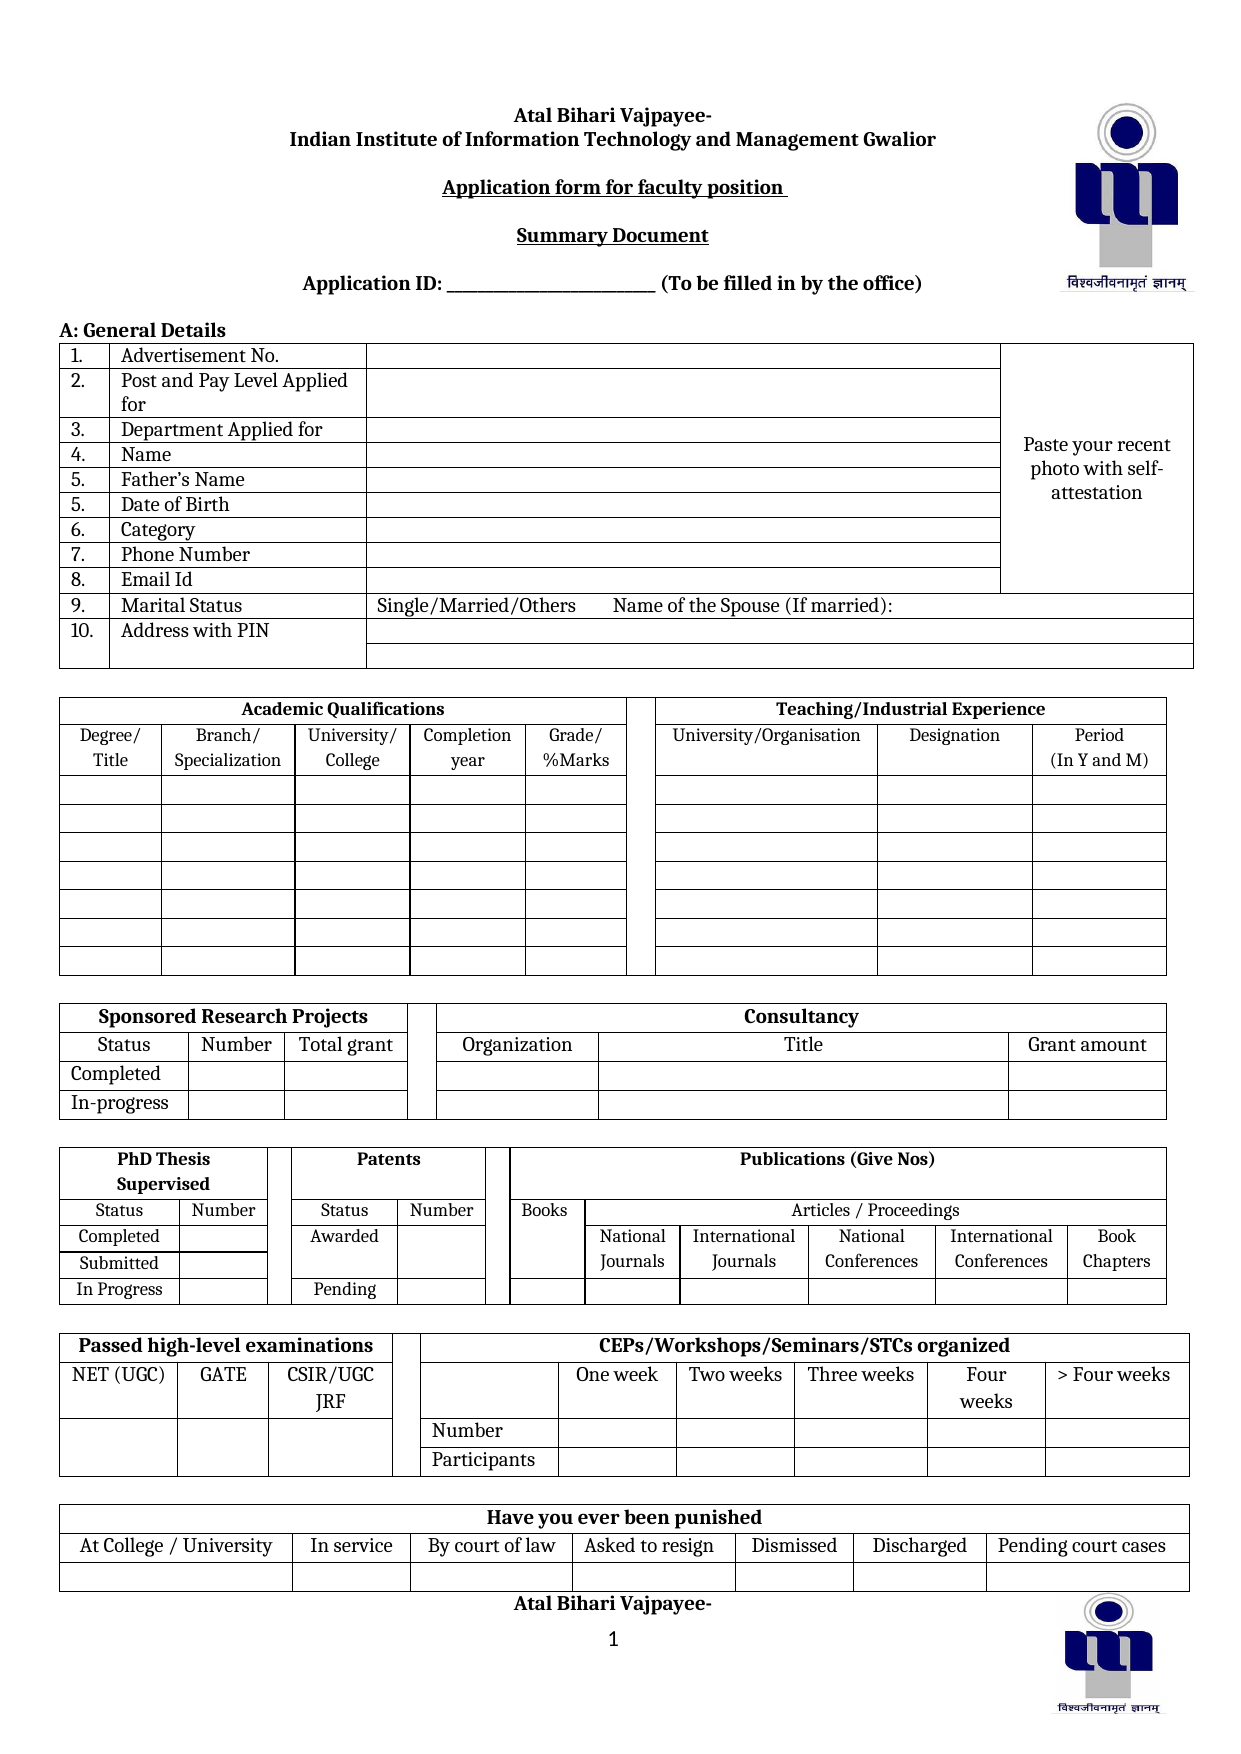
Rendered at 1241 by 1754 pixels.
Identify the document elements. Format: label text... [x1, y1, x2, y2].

table_cell [656, 776, 877, 803]
table_cell [878, 862, 1032, 889]
table_cell [936, 1279, 1067, 1304]
table_cell 2. [60, 369, 109, 417]
table_cell [162, 862, 294, 889]
table_cell [411, 805, 525, 832]
table_cell Email Id [110, 568, 366, 593]
table_cell [162, 890, 294, 918]
table_cell Pending court cases [987, 1534, 1189, 1562]
table_cell Status [60, 1033, 188, 1061]
table_header Sponsored Research Projects [60, 1004, 407, 1032]
table_header [627, 698, 655, 975]
table_cell [573, 1563, 735, 1591]
table_cell [681, 1279, 808, 1304]
picture [1051, 1616, 1167, 1714]
table_cell [180, 1226, 267, 1251]
table_cell Single/Married/Others Name of the Spouse (If married): [367, 594, 1193, 618]
table_cell [656, 862, 877, 889]
table_cell [296, 947, 409, 975]
table_header [393, 1334, 420, 1476]
table_cell [180, 1279, 267, 1304]
table_cell GATE [178, 1363, 268, 1418]
table_cell [60, 1419, 177, 1476]
table_cell One week [559, 1363, 676, 1418]
table_cell Father’s Name [110, 468, 366, 492]
table_cell [293, 1563, 410, 1591]
table_cell 10. [60, 619, 109, 668]
table_cell 7. [60, 543, 109, 567]
table_cell [411, 862, 525, 889]
table_cell [60, 947, 161, 975]
table_cell [60, 862, 161, 889]
table_cell By court of law [411, 1534, 572, 1562]
table_cell [367, 518, 1000, 542]
table_cell [60, 833, 161, 861]
table_cell [854, 1563, 986, 1591]
table_header [367, 344, 1000, 368]
table_cell [367, 468, 1000, 492]
table_cell [60, 1563, 292, 1591]
table_cell Marital Status [110, 594, 366, 618]
table_cell NET (UGC) [60, 1363, 177, 1418]
table_cell [1033, 776, 1166, 803]
table_cell [189, 1091, 284, 1119]
table_cell CSIR/UGC JRF [269, 1363, 392, 1418]
table_cell [421, 1363, 558, 1418]
table_cell Completed [60, 1226, 179, 1251]
table_header 1. [60, 344, 109, 368]
table_cell Three weeks [795, 1363, 927, 1418]
table_cell [1033, 862, 1166, 889]
table_cell University/ College [296, 725, 409, 775]
table_cell National Journals [586, 1226, 679, 1278]
table_cell [162, 833, 294, 861]
table_cell [526, 919, 626, 946]
table_cell [878, 919, 1032, 946]
table_cell [1033, 890, 1166, 918]
table_cell Number [398, 1200, 485, 1225]
table_cell [599, 1091, 1008, 1119]
table_header Paste your recent photo with self-attestation [1001, 344, 1193, 593]
table_cell [189, 1062, 284, 1090]
table_cell > Four weeks [1046, 1363, 1189, 1418]
table_cell [411, 890, 525, 918]
text Application ID: ___________________________ (To be filled in by the office) [59, 271, 1167, 295]
table_cell [1009, 1062, 1166, 1090]
table_cell In Progress [60, 1279, 179, 1304]
table_cell [656, 805, 877, 832]
table_header Teaching/Industrial Experience [656, 698, 1166, 724]
table_cell [878, 890, 1032, 918]
table_cell [162, 919, 294, 946]
table_cell [526, 776, 626, 803]
table_cell [795, 1448, 927, 1476]
table_cell [928, 1448, 1045, 1476]
table_cell International Conferences [936, 1226, 1067, 1278]
table_cell Post and Pay Level Applied for [110, 369, 366, 417]
table_cell [1068, 1279, 1166, 1304]
table_cell [526, 862, 626, 889]
table_header PhD Thesis Supervised [60, 1148, 267, 1198]
table_cell [677, 1419, 794, 1447]
table_cell [296, 833, 409, 861]
table_cell Status [60, 1200, 179, 1225]
text Atal Bihari Vajpayee- [59, 1592, 1167, 1616]
table_cell [296, 862, 409, 889]
table_cell In-progress [60, 1091, 188, 1119]
table_cell [285, 1062, 407, 1090]
table_cell Awarded [292, 1226, 397, 1278]
table_header Publications (Give Nos) [511, 1148, 1166, 1198]
table_cell Period (In Y and M) [1033, 725, 1166, 775]
text A: General Details [59, 319, 1167, 343]
table_cell [367, 493, 1000, 517]
table_cell [878, 833, 1032, 861]
table_cell Submitted [60, 1253, 179, 1278]
table_cell Completed [60, 1062, 188, 1090]
table_cell University/Organisation [656, 725, 877, 775]
table_cell 3. [60, 418, 109, 442]
table_cell Department Applied for [110, 418, 366, 442]
table_cell Number [421, 1419, 558, 1447]
table_cell 5. [60, 468, 109, 492]
table_cell Name [110, 443, 366, 467]
table_cell Designation [878, 725, 1032, 775]
table_cell [656, 890, 877, 918]
table_cell Status [292, 1200, 397, 1225]
table_cell Title [599, 1033, 1008, 1061]
table_cell Participants [421, 1448, 558, 1476]
table_cell [1033, 833, 1166, 861]
table_cell Grant amount [1009, 1033, 1166, 1061]
table_cell [296, 776, 409, 803]
table_cell [162, 805, 294, 832]
table_cell At College / University [60, 1534, 292, 1562]
table_header [408, 1004, 436, 1119]
table_cell Two weeks [677, 1363, 794, 1418]
table_cell [1033, 805, 1166, 832]
table_cell 4. [60, 443, 109, 467]
table_header Academic Qualifications [60, 698, 626, 724]
table_cell [559, 1419, 676, 1447]
table_cell [411, 776, 525, 803]
table_cell [599, 1062, 1008, 1090]
table_cell 5. [60, 493, 109, 517]
table_cell Category [110, 518, 366, 542]
table_cell [60, 805, 161, 832]
table_cell [398, 1226, 485, 1278]
table_cell [367, 543, 1000, 567]
table_cell [987, 1563, 1189, 1591]
table_cell National Conferences [809, 1226, 935, 1278]
table_cell Discharged [854, 1534, 986, 1562]
table_cell [296, 805, 409, 832]
table_cell [795, 1419, 927, 1447]
table_cell International Journals [681, 1226, 808, 1278]
table_cell [526, 890, 626, 918]
table_cell [1009, 1091, 1166, 1119]
table_cell [1033, 947, 1166, 975]
text Summary Document [59, 223, 1167, 247]
table_cell Grade/ %Marks [526, 725, 626, 775]
table_cell [411, 947, 525, 975]
table_cell Total grant [285, 1033, 407, 1061]
table_cell [809, 1279, 935, 1304]
table_cell Address with PIN [110, 619, 366, 668]
table_cell [928, 1419, 1045, 1447]
table_header Patents [292, 1148, 485, 1198]
table_cell [411, 1563, 572, 1591]
table_cell Organization [437, 1033, 598, 1061]
table_header [268, 1148, 291, 1304]
table_cell [586, 1279, 679, 1304]
text Application form for faculty position [59, 175, 1167, 199]
table_cell [878, 947, 1032, 975]
table_cell [526, 805, 626, 832]
table_cell [367, 443, 1000, 467]
text Atal Bihari Vajpayee- [59, 103, 1167, 127]
table_header Advertisement No. [110, 344, 366, 368]
table_cell [60, 776, 161, 803]
table_cell Books [511, 1200, 584, 1278]
table_header Passed high-level examinations [60, 1334, 392, 1362]
table_cell Degree/ Title [60, 725, 161, 775]
table_cell Dismissed [736, 1534, 853, 1562]
table_cell [162, 947, 294, 975]
table_cell [367, 418, 1000, 442]
table_cell Number [180, 1200, 267, 1225]
table_cell [1046, 1419, 1189, 1447]
table_cell [285, 1091, 407, 1119]
table_cell [559, 1448, 676, 1476]
table_cell [180, 1253, 267, 1278]
table_cell [162, 776, 294, 803]
table_cell [367, 369, 1000, 417]
table_cell Four weeks [928, 1363, 1045, 1418]
table_cell [398, 1279, 485, 1304]
table_cell Completion year [411, 725, 525, 775]
table_header Consultancy [437, 1004, 1166, 1032]
table_cell [269, 1419, 392, 1476]
table_cell [736, 1563, 853, 1591]
table_cell Date of Birth [110, 493, 366, 517]
table_header [486, 1148, 509, 1304]
table_cell [878, 776, 1032, 803]
table_cell [1046, 1448, 1189, 1476]
table_cell Number [189, 1033, 284, 1061]
table_cell [437, 1062, 598, 1090]
table_cell [411, 919, 525, 946]
table_cell Pending [292, 1279, 397, 1304]
table_cell [437, 1091, 598, 1119]
table_cell [511, 1279, 584, 1304]
table_cell [367, 644, 1193, 668]
table_cell [60, 919, 161, 946]
table_header Have you ever been punished [60, 1505, 1189, 1533]
table_cell [296, 890, 409, 918]
table_cell [878, 805, 1032, 832]
table_cell [367, 619, 1193, 643]
table_cell [296, 919, 409, 946]
table_cell [656, 833, 877, 861]
table_cell Book Chapters [1068, 1226, 1166, 1278]
table_cell Branch/ Specialization [162, 725, 294, 775]
table_cell [367, 568, 1000, 593]
table_cell [526, 833, 626, 861]
table_cell [411, 833, 525, 861]
table_cell 8. [60, 568, 109, 593]
table_cell [656, 947, 877, 975]
table_cell [178, 1419, 268, 1476]
table_cell Articles / Proceedings [586, 1200, 1166, 1225]
table_cell [656, 919, 877, 946]
table_cell 6. [60, 518, 109, 542]
table_cell [1033, 919, 1166, 946]
table_cell Asked to resign [573, 1534, 735, 1562]
table_cell 9. [60, 594, 109, 618]
table_cell [526, 947, 626, 975]
table_header CEPs/Workshops/Seminars/STCs organized [421, 1334, 1189, 1362]
table_cell [677, 1448, 794, 1476]
table_cell Phone Number [110, 543, 366, 567]
text Indian Institute of Information Technology and Management Gwalior [59, 127, 1167, 151]
picture [1059, 102, 1195, 292]
table_cell [60, 890, 161, 918]
table_cell In service [293, 1534, 410, 1562]
